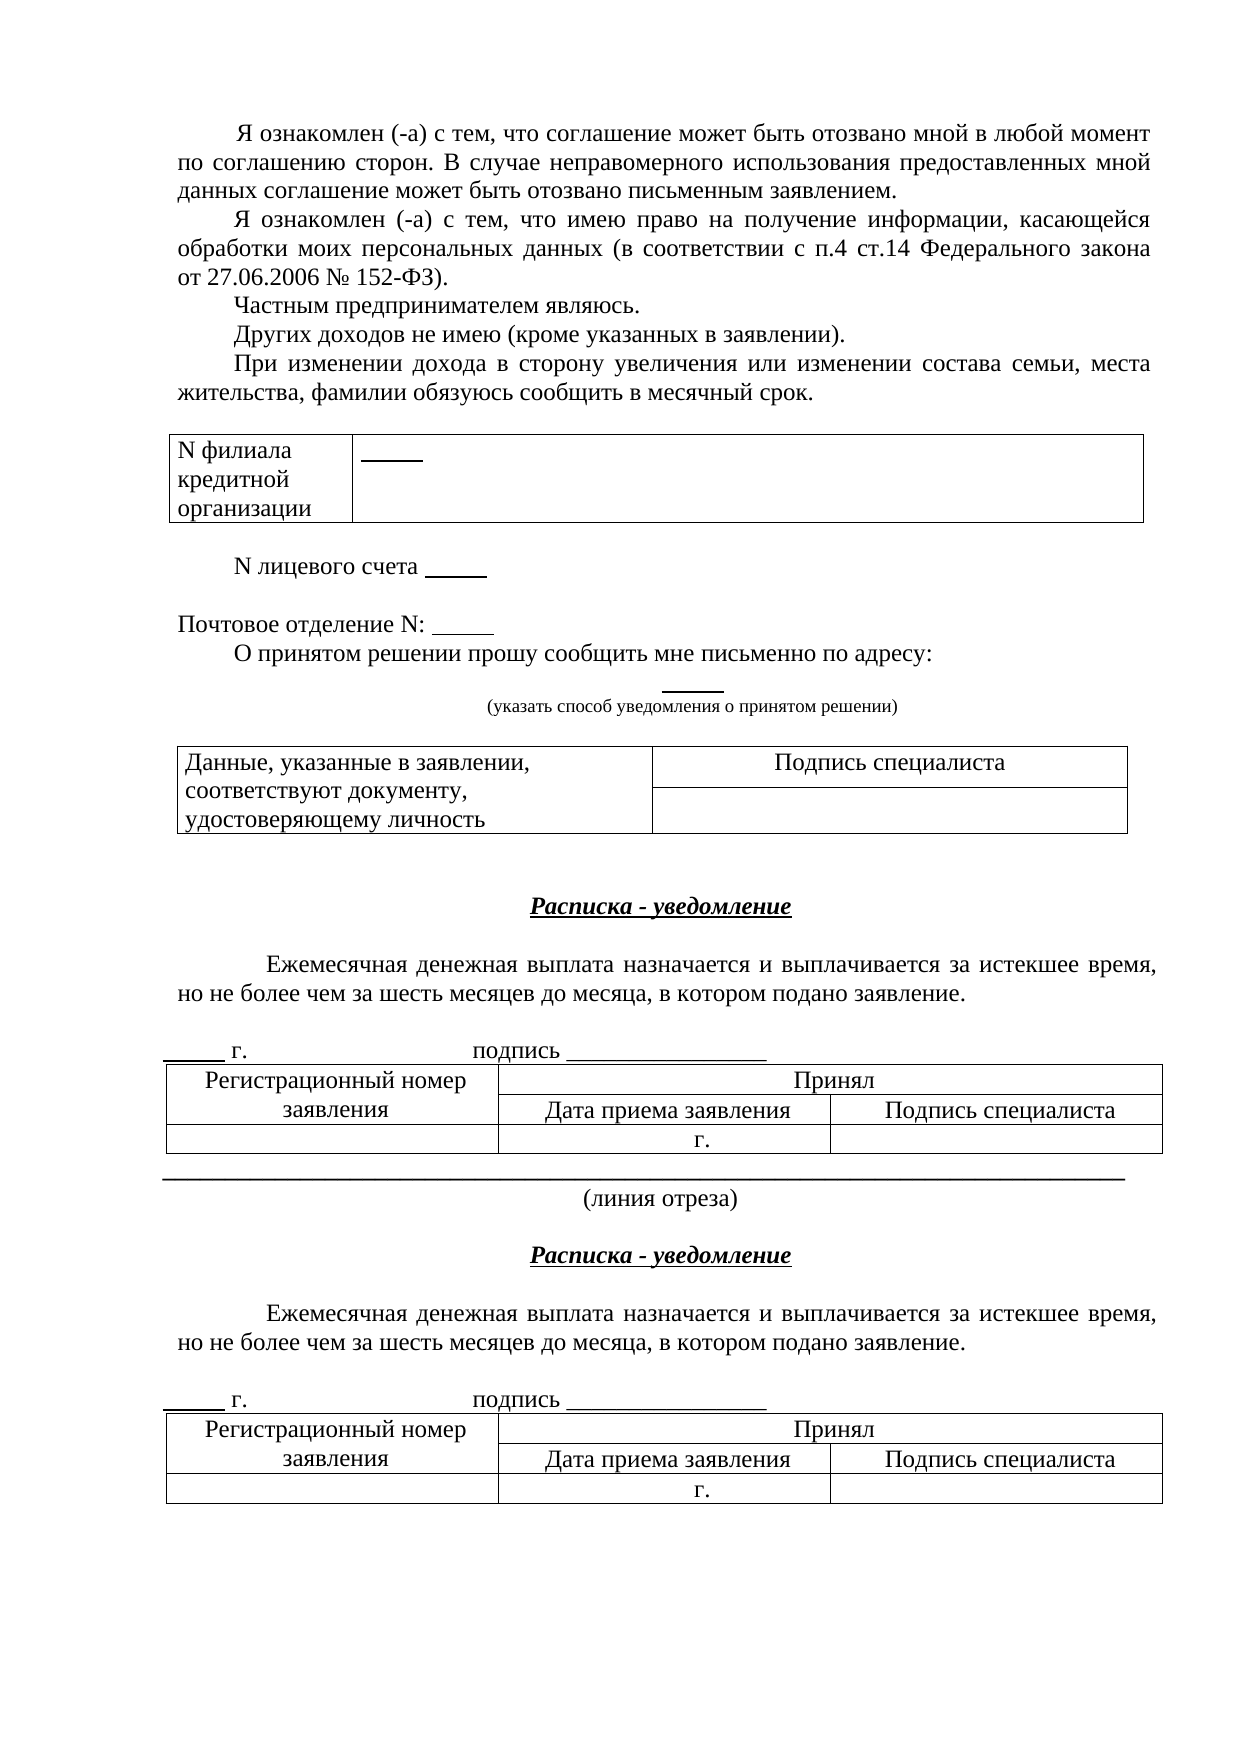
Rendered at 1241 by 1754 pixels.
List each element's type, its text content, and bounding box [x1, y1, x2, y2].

text г. подпись ________________ [162, 1384, 1158, 1413]
text Частным предпринимателем . [177, 291, 1152, 319]
text г. подпись ________________ [162, 1035, 1158, 1064]
text Других доходов не имею (кроме указанных в заявлении). [177, 319, 1152, 348]
text Я ознакомлен (-а) с тем, что имею право на получение информации, касающейся обработки моих персональных данных (в соответствии с п.4 ст.14 Федерального закона от 27.06.2006 № 152-ФЗ). [177, 204, 1152, 291]
text Расписка - уведомление [162, 1241, 1158, 1269]
table_header N филиала кредитной организации [170, 435, 352, 522]
table_header Регистрационный номер заявления [167, 1414, 498, 1473]
table_header Подпись специалиста [653, 747, 1127, 787]
table_cell [653, 788, 1127, 833]
table_cell Дата приема заявления [499, 1444, 830, 1473]
table_header Регистрационный номер заявления [167, 1065, 498, 1123]
text О принятом решении прошу сообщить мне : [177, 638, 1152, 666]
text (указать способ уведомления о принятом решении) [177, 695, 1152, 717]
table_cell [831, 1474, 1162, 1502]
text (линия отреза) [162, 1183, 1158, 1212]
text Почтовое отделение N: [177, 609, 1152, 638]
text N лицевого счета [177, 551, 1152, 580]
text Я ознакомлен (-а) с тем, что соглашение может быть отозвано мной в любой момент по соглашению сторон. В случае неправомерного использования предоставленных мной данных соглашение может быть отозвано письменным заявлением. [177, 118, 1152, 204]
table_cell [831, 1125, 1162, 1153]
table_cell Дата приема заявления [499, 1095, 830, 1123]
table_cell г. [499, 1125, 830, 1153]
table_cell Подпись специалиста [831, 1444, 1162, 1473]
table_cell Подпись специалиста [831, 1095, 1162, 1123]
table_header Данные, указанные в заявлении, соответствуют документу, удостоверяющему личность [178, 747, 652, 833]
table_header [353, 435, 1143, 522]
table_header Принял [499, 1414, 1162, 1443]
text _____________________________________________________________________________ [162, 1154, 1158, 1183]
text Ежемесячная денежная выплата назначается и выплачивается за истекшее время, но не более чем за шесть месяцев до месяца, в котором подано заявление. [177, 1298, 1158, 1356]
table_cell [167, 1474, 498, 1502]
text Ежемесячная денежная выплата назначается и выплачивается за истекшее время, но не более чем за шесть месяцев до месяца, в котором подано заявление. [177, 949, 1158, 1006]
table_cell г. [499, 1474, 830, 1502]
text Расписка - уведомление [162, 891, 1158, 920]
table_cell [167, 1125, 498, 1153]
table_header Принял [499, 1065, 1162, 1094]
text При изменении дохода в сторону увеличения или изменении состава семьи, места жительства, фамилии обязуюсь сообщить в месячный срок. [177, 348, 1152, 406]
